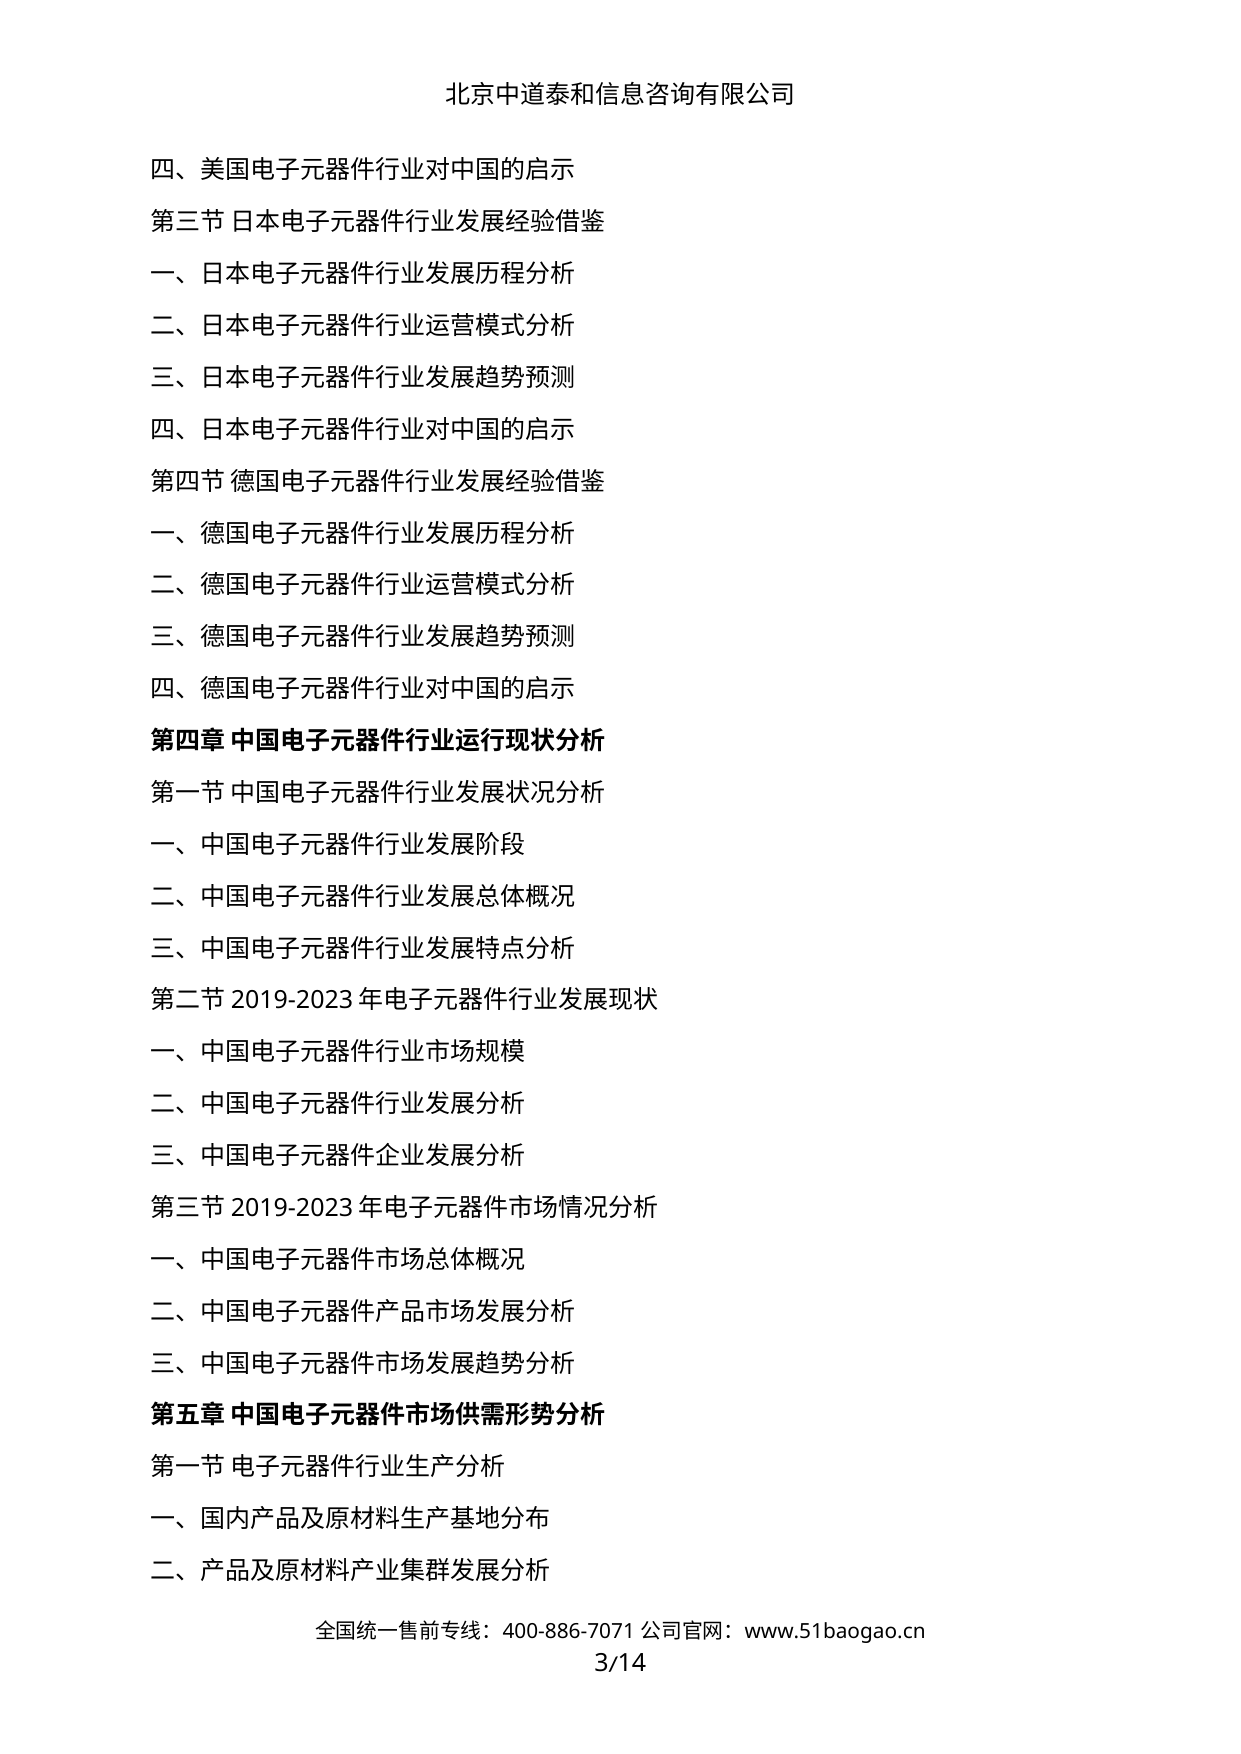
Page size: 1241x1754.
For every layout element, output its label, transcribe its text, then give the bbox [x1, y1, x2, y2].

text 一、国内产品及原材料生产基地分布 [150, 1499, 1090, 1535]
text 第四章 中国电子元器件行业运行现状分析 [150, 721, 1090, 757]
text 三、中国电子元器件行业发展特点分析 [150, 928, 1090, 964]
text 二、产品及原材料产业集群发展分析 [150, 1551, 1090, 1587]
text 一、日本电子元器件行业发展历程分析 [150, 254, 1090, 290]
text 第二节 2019-2023年电子元器件行业发展现状 [150, 980, 1090, 1016]
text 一、中国电子元器件市场总体概况 [150, 1239, 1090, 1276]
text 二、德国电子元器件行业运营模式分析 [150, 565, 1090, 601]
text 二、中国电子元器件行业发展分析 [150, 1084, 1090, 1120]
text 第一节 电子元器件行业生产分析 [150, 1447, 1090, 1483]
text 一、中国电子元器件行业发展阶段 [150, 824, 1090, 861]
text 三、日本电子元器件行业发展趋势预测 [150, 357, 1090, 394]
text 四、美国电子元器件行业对中国的启示 [150, 150, 1090, 186]
text 一、中国电子元器件行业市场规模 [150, 1032, 1090, 1068]
text 第四节 德国电子元器件行业发展经验借鉴 [150, 461, 1090, 497]
text 第三节 日本电子元器件行业发展经验借鉴 [150, 202, 1090, 238]
text 第三节 2019-2023年电子元器件市场情况分析 [150, 1187, 1090, 1224]
text 三、德国电子元器件行业发展趋势预测 [150, 617, 1090, 653]
text 四、日本电子元器件行业对中国的启示 [150, 409, 1090, 446]
text 二、中国电子元器件行业发展总体概况 [150, 876, 1090, 912]
text 四、德国电子元器件行业对中国的启示 [150, 669, 1090, 705]
text 二、日本电子元器件行业运营模式分析 [150, 306, 1090, 342]
text 第一节 中国电子元器件行业发展状况分析 [150, 772, 1090, 809]
text 三、中国电子元器件市场发展趋势分析 [150, 1343, 1090, 1379]
text 三、中国电子元器件企业发展分析 [150, 1136, 1090, 1172]
text 一、德国电子元器件行业发展历程分析 [150, 513, 1090, 549]
text 第五章 中国电子元器件市场供需形势分析 [150, 1395, 1090, 1431]
text 二、中国电子元器件产品市场发展分析 [150, 1291, 1090, 1327]
